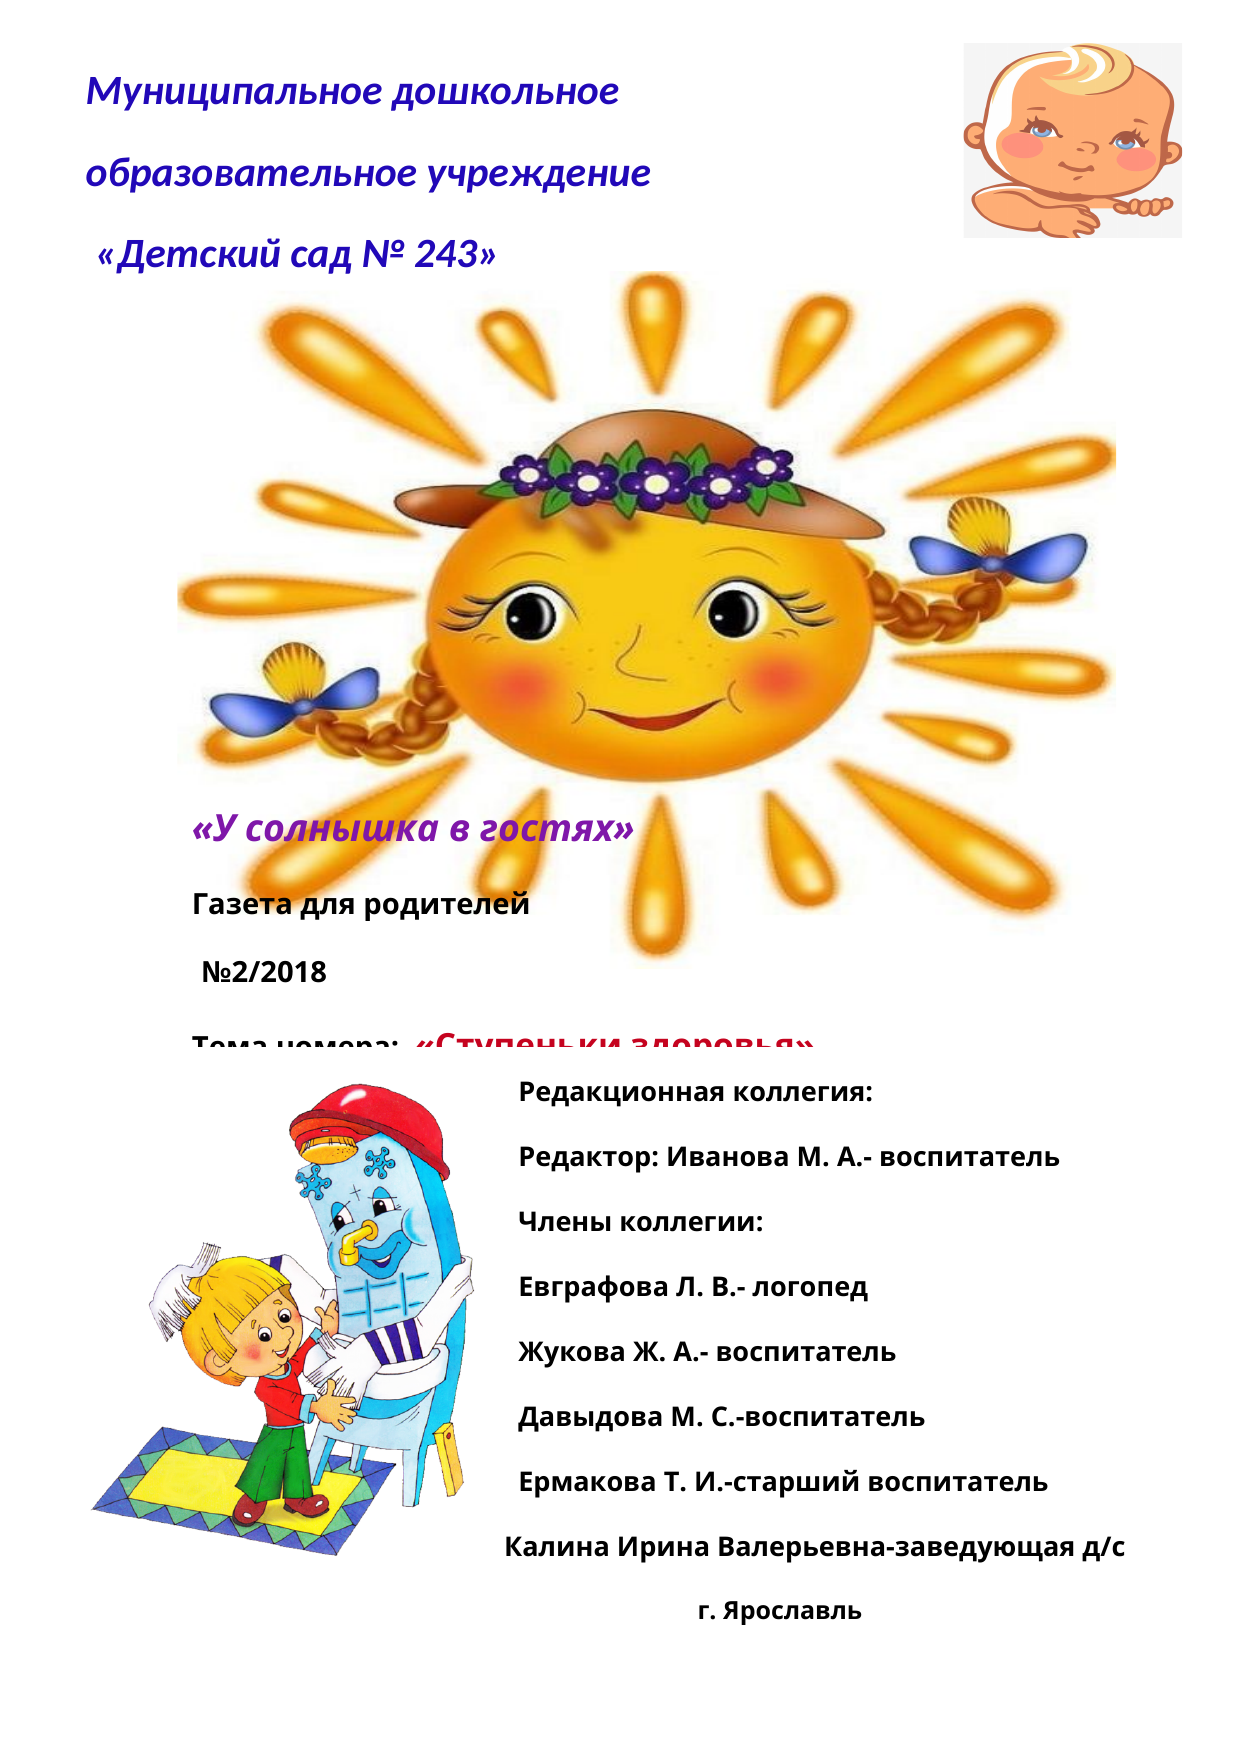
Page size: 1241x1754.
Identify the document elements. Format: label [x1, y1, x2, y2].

picture [177, 271, 1117, 969]
picture [85, 1072, 477, 1564]
picture [963, 43, 1183, 238]
